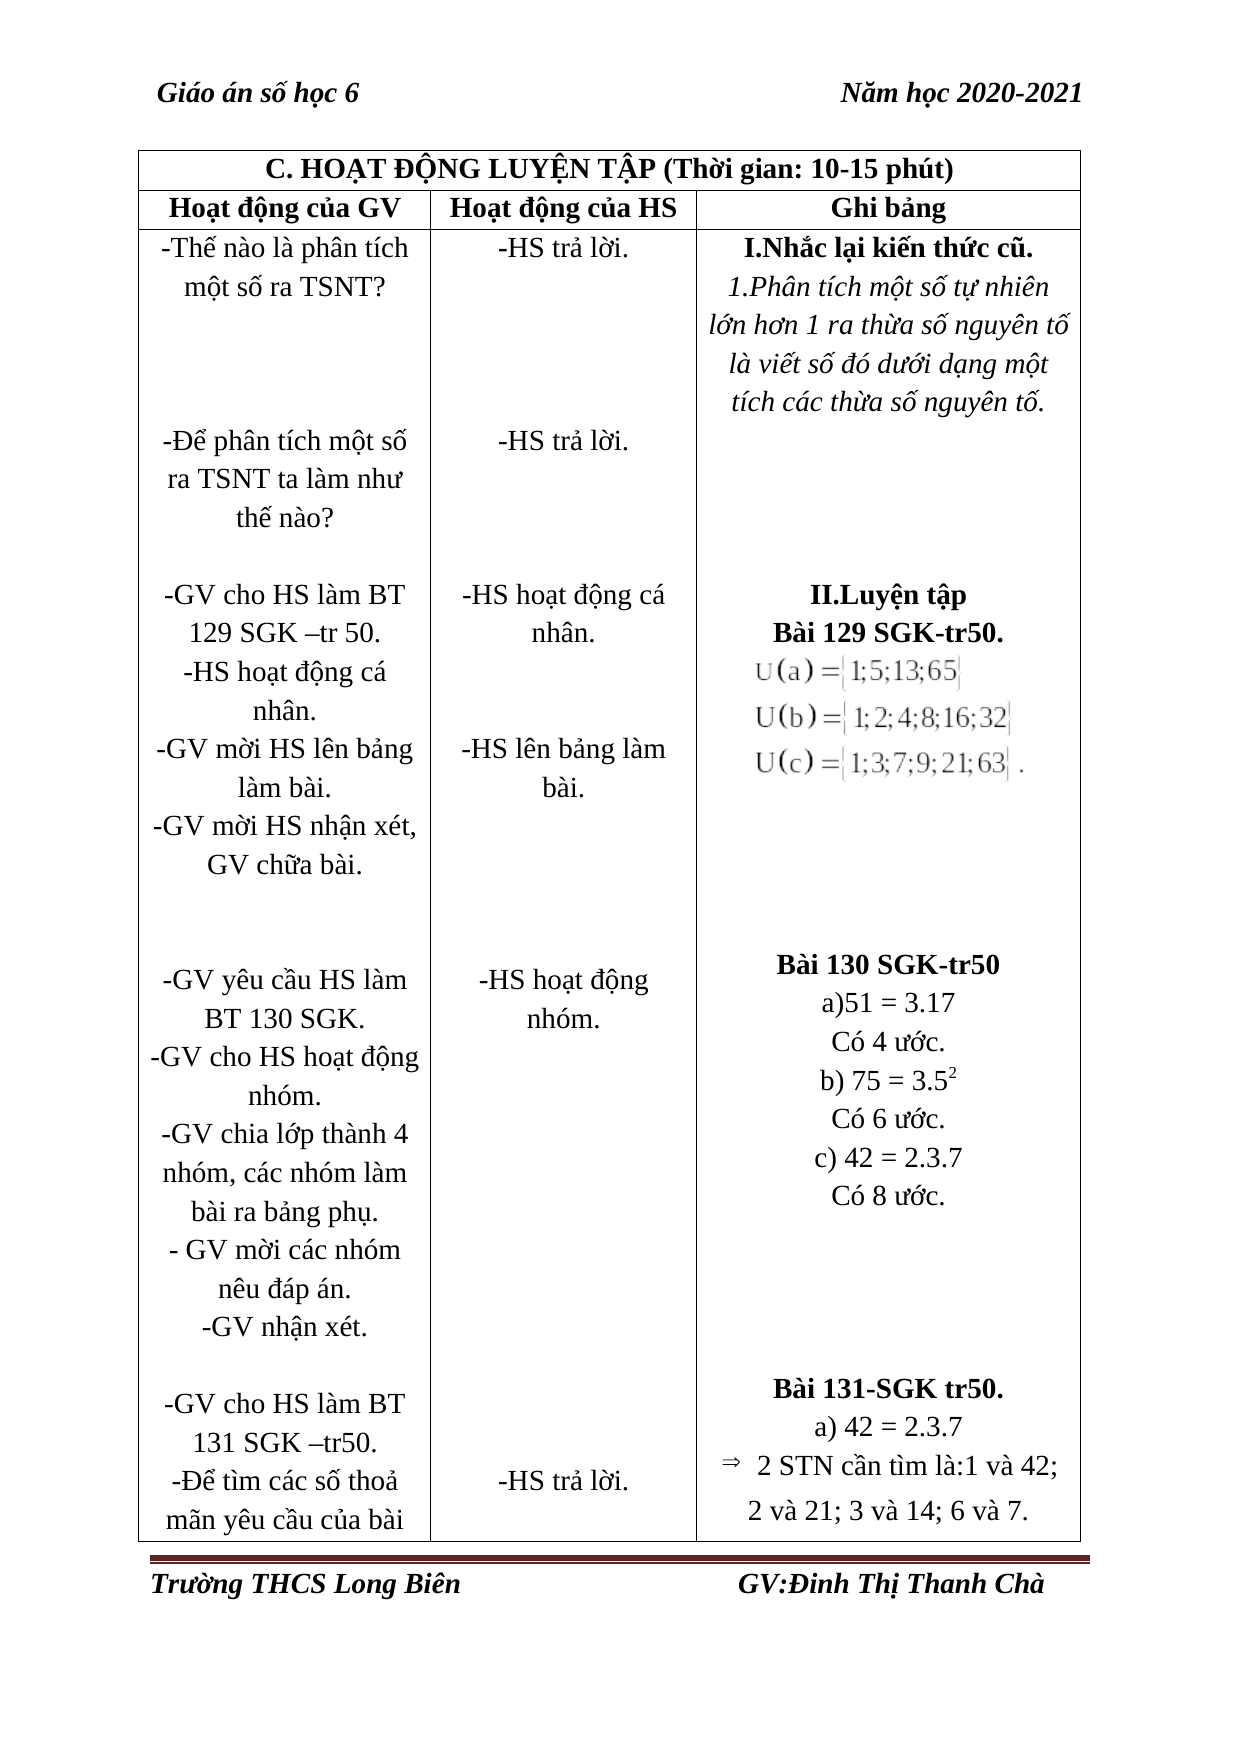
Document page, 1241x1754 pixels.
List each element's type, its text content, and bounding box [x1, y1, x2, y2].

table_cell Ghi bảng [697, 191, 1080, 229]
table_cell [431, 230, 696, 1541]
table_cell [139, 230, 430, 1541]
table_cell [697, 230, 1080, 1541]
table_cell Hoạt động của HS [431, 191, 696, 229]
table_cell C. HOẠT ĐỘNG LUYỆN TẬP (Thời gian: 10-15 phút) [139, 151, 1080, 189]
table_cell Hoạt động của GV [139, 191, 430, 229]
